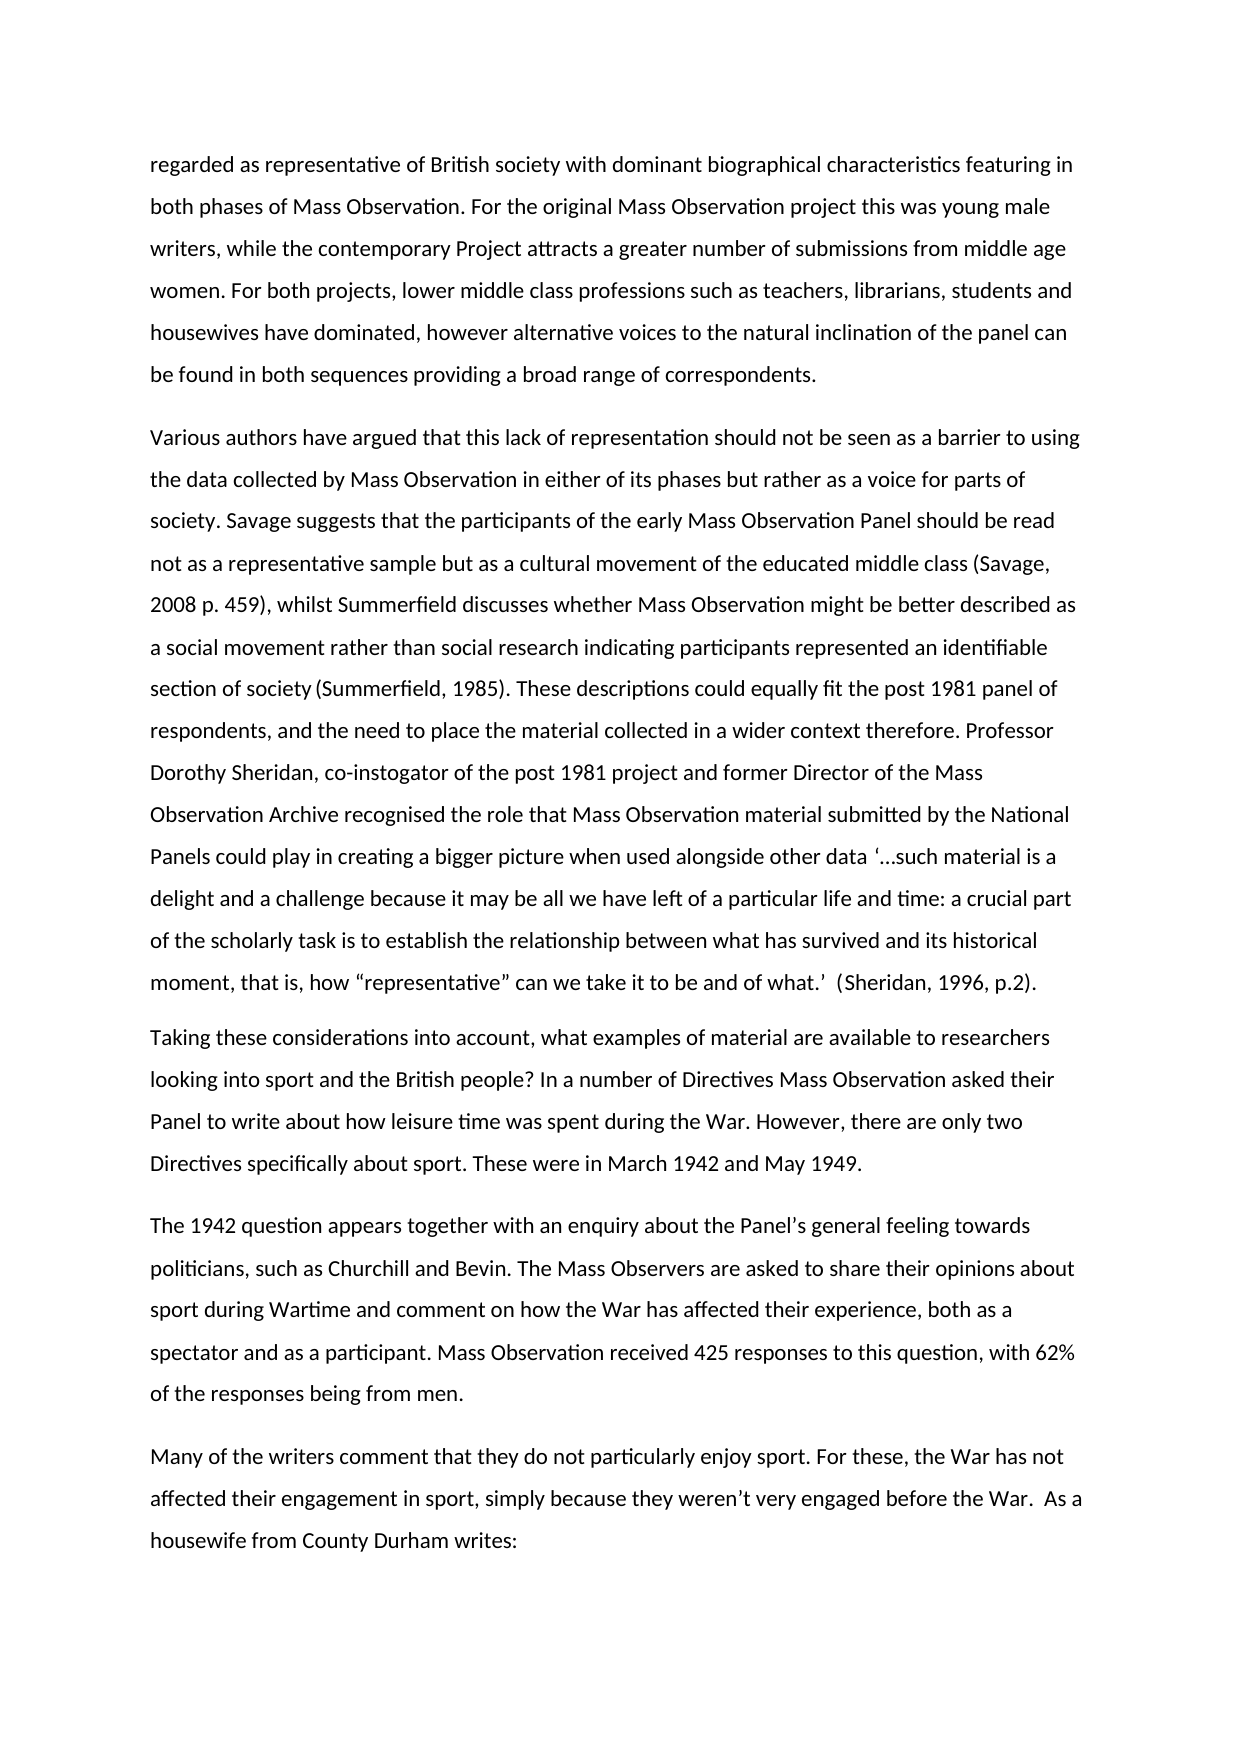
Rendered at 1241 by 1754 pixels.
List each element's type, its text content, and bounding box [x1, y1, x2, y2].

text Taking these considerations into account, what examples of material are available to researchers looking into sport and the British people? In a number of Directives Mass Observation asked their Panel to write about how leisure time was spent during the War. However, there are only two Directives specifically about sport. These were in March 1942 and May 1949. [150, 1023, 1090, 1177]
text The 1942 question appears together with an enquiry about the Panel’s general feeling towards politicians, such as Churchill and Bevin. The Mass Observers are asked to share their opinions about sport during Wartime and comment on how the War has affected their experience, both as a spectator and as a participant. Mass Observation received 425 responses to this question, with 62% of the responses being from men. [150, 1212, 1090, 1408]
text Various authors have argued that this lack of representation should not be seen as a barrier to using the data collected by Mass Observation in either of its phases but rather as a voice for parts of society. Savage suggests that the participants of the early Mass Observation Panel should be read not as a representative sample but as a cultural movement of the educated middle class (Savage, 2008 p. 459), whilst Summerfield discusses whether Mass Observation might be better described as a social movement rather than social research indicating participants represented an identifiable section of society (Summerfield, 1985). These descriptions could equally fit the post 1981 panel of respondents, and the need to place the material collected in a wider context therefore. Professor Dorothy Sheridan, co-instogator of the post 1981 project and former Director of the Mass Observation Archive recognised the role that Mass Observation material submitted by the National Panels could play in creating a bigger picture when used alongside other data ‘…such material is a delight and a challenge because it may be all we have left of a particular life and time: a crucial part of the scholarly task is to establish the relationship between what has survived and its historical moment, that is, how “representative” can we take it to be and of what.’ (Sheridan, 1996, p.2). [150, 423, 1090, 996]
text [150, 150, 1090, 388]
text Many of the writers comment that they do not particularly enjoy sport. For these, the War has not affected their engagement in sport, simply because they weren’t very engaged before the War. As a housewife from County Durham writes: [150, 1442, 1090, 1554]
